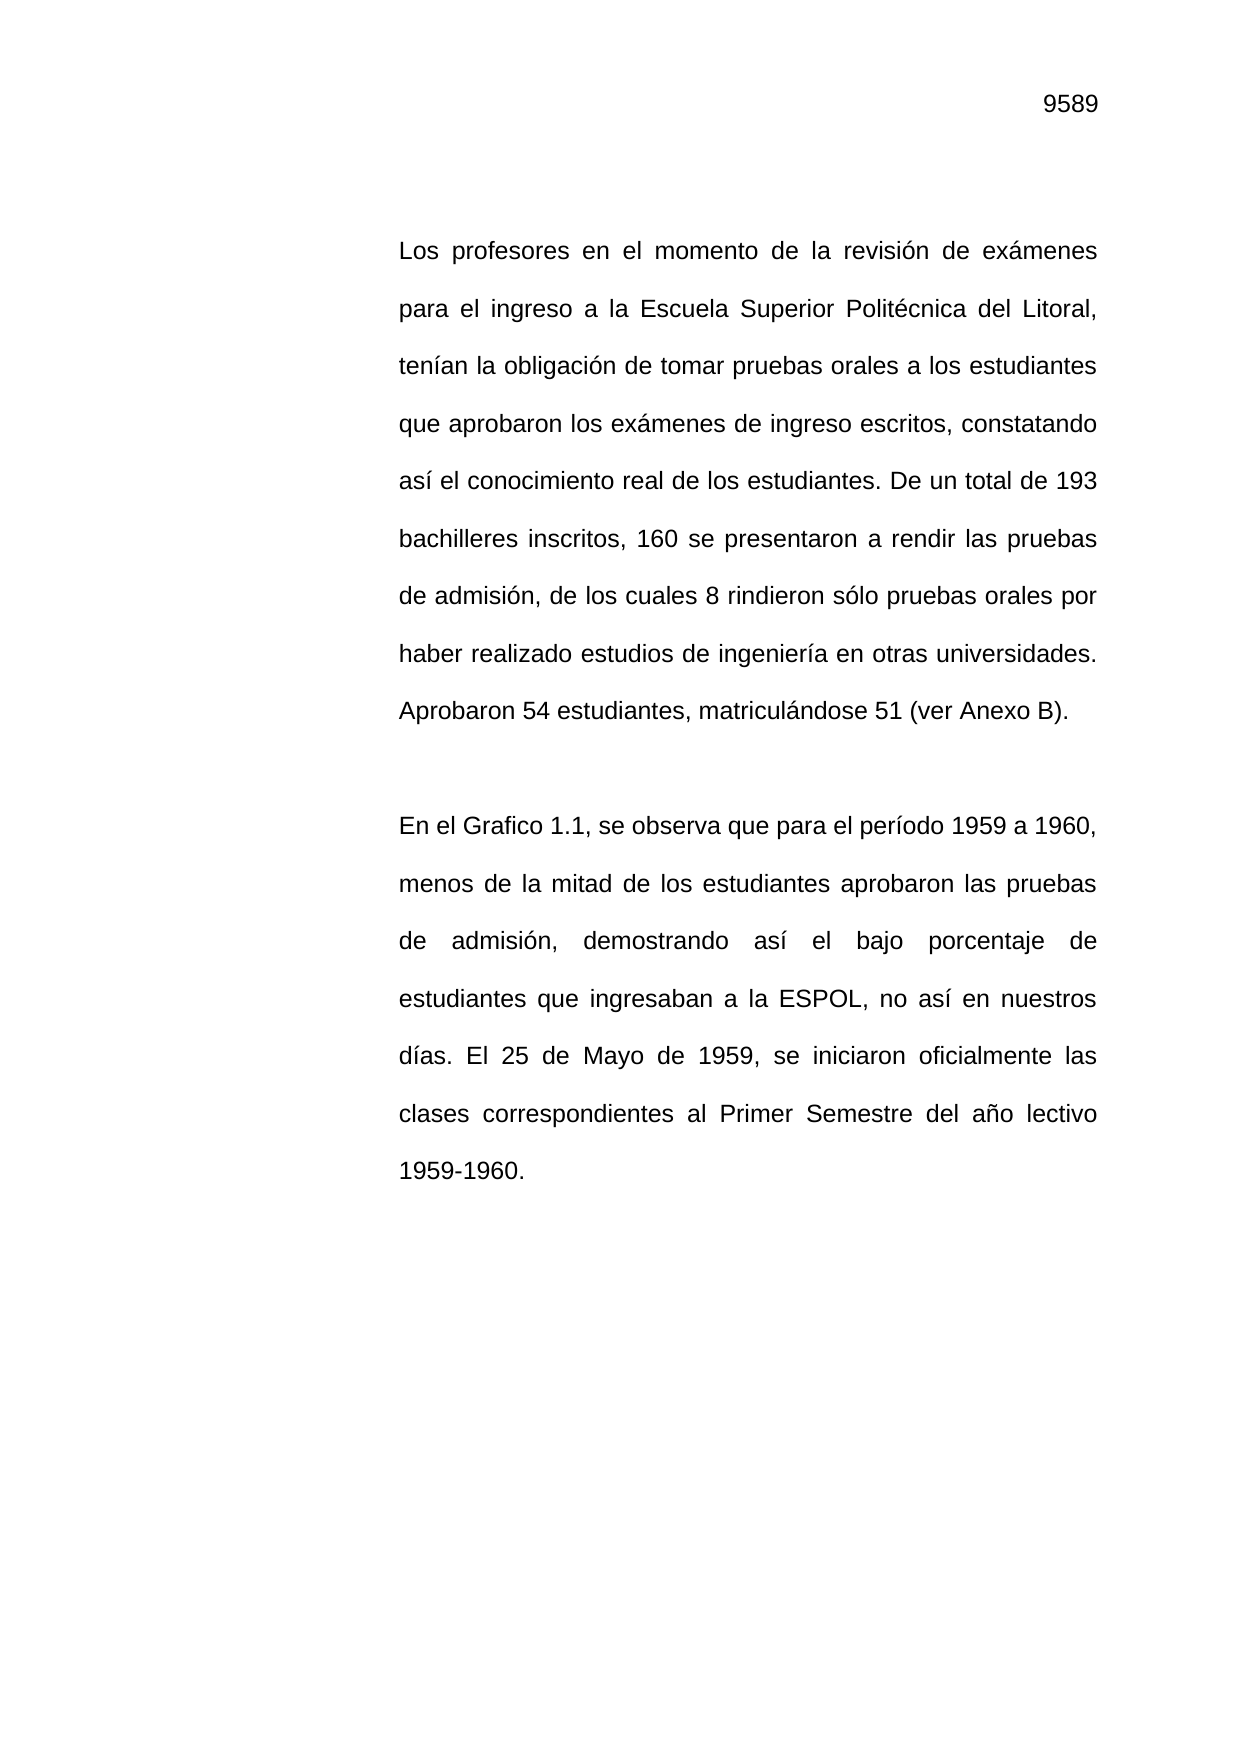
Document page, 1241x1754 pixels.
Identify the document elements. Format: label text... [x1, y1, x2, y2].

text En el Grafico 1.1, se observa que para el período 1959 a 1960, menos de la mitad de los estudiantes aprobaron las pruebas de admisión, demostrando así el bajo porcentaje de estudiantes que ingresaban a la ESPOL, no así en nuestros días. El 25 de Mayo de 1959, se iniciaron oficialmente las clases correspondientes al Primer Semestre del año lectivo 1959-1960. [399, 811, 1098, 1185]
text Los profesores en el momento de la revisión de exámenes para el ingreso a la Escuela Superior Politécnica del Litoral, tenían la obligación de tomar pruebas orales a los estudiantes que aprobaron los exámenes de ingreso escritos, constatando así el conocimiento real de los estudiantes. De un total de 193 bachilleres inscritos, 160 se presentaron a rendir las pruebas de admisión, de los cuales 8 rindieron sólo pruebas orales por haber realizado estudios de ingeniería en otras universidades. Aprobaron 54 estudiantes, matriculándose 51 (ver Anexo B). [399, 236, 1098, 725]
